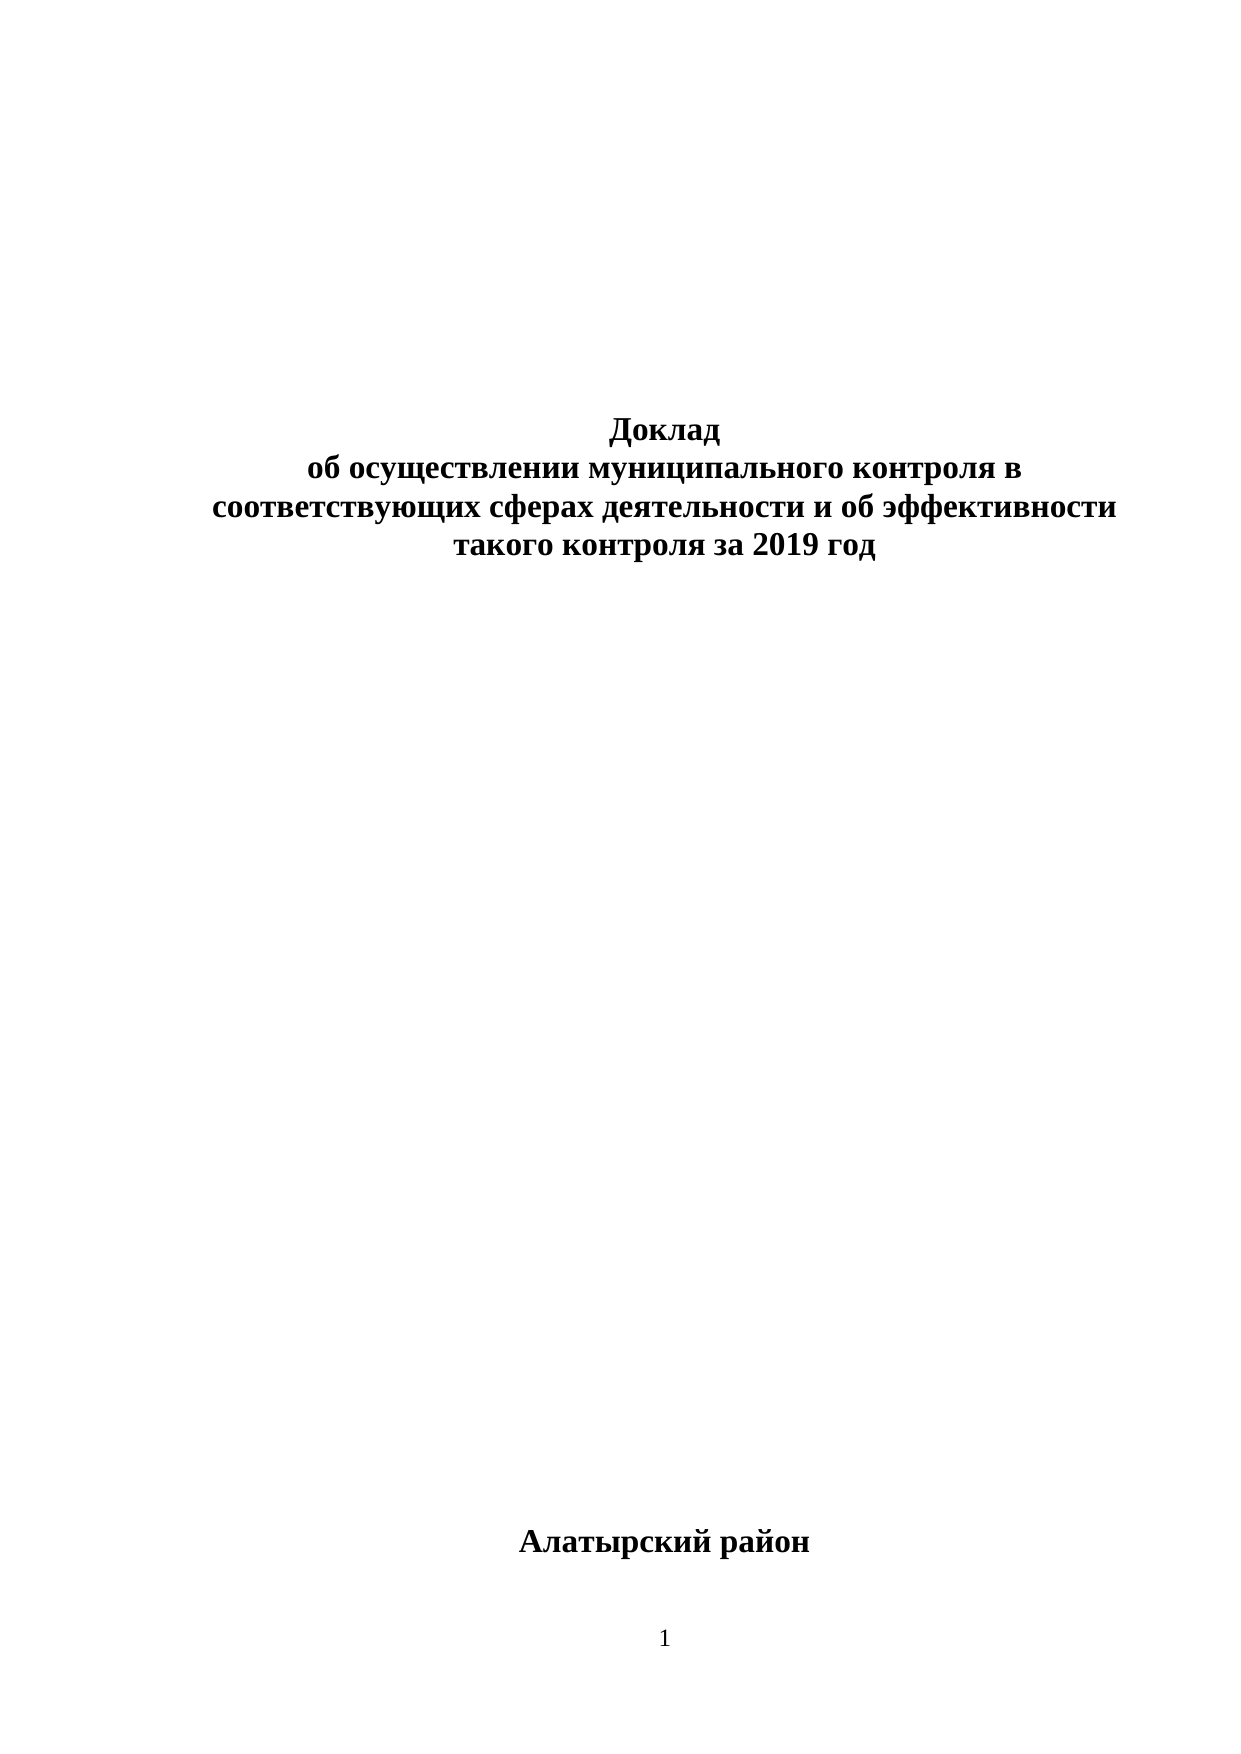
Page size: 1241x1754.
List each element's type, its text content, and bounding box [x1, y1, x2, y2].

text Доклад [177, 409, 1152, 447]
text Алатырский район [177, 1521, 1152, 1559]
text об осуществлении муниципального контроля в соответствующих сферах деятельности и об эффективности такого контроля за 2019 год [177, 447, 1152, 562]
